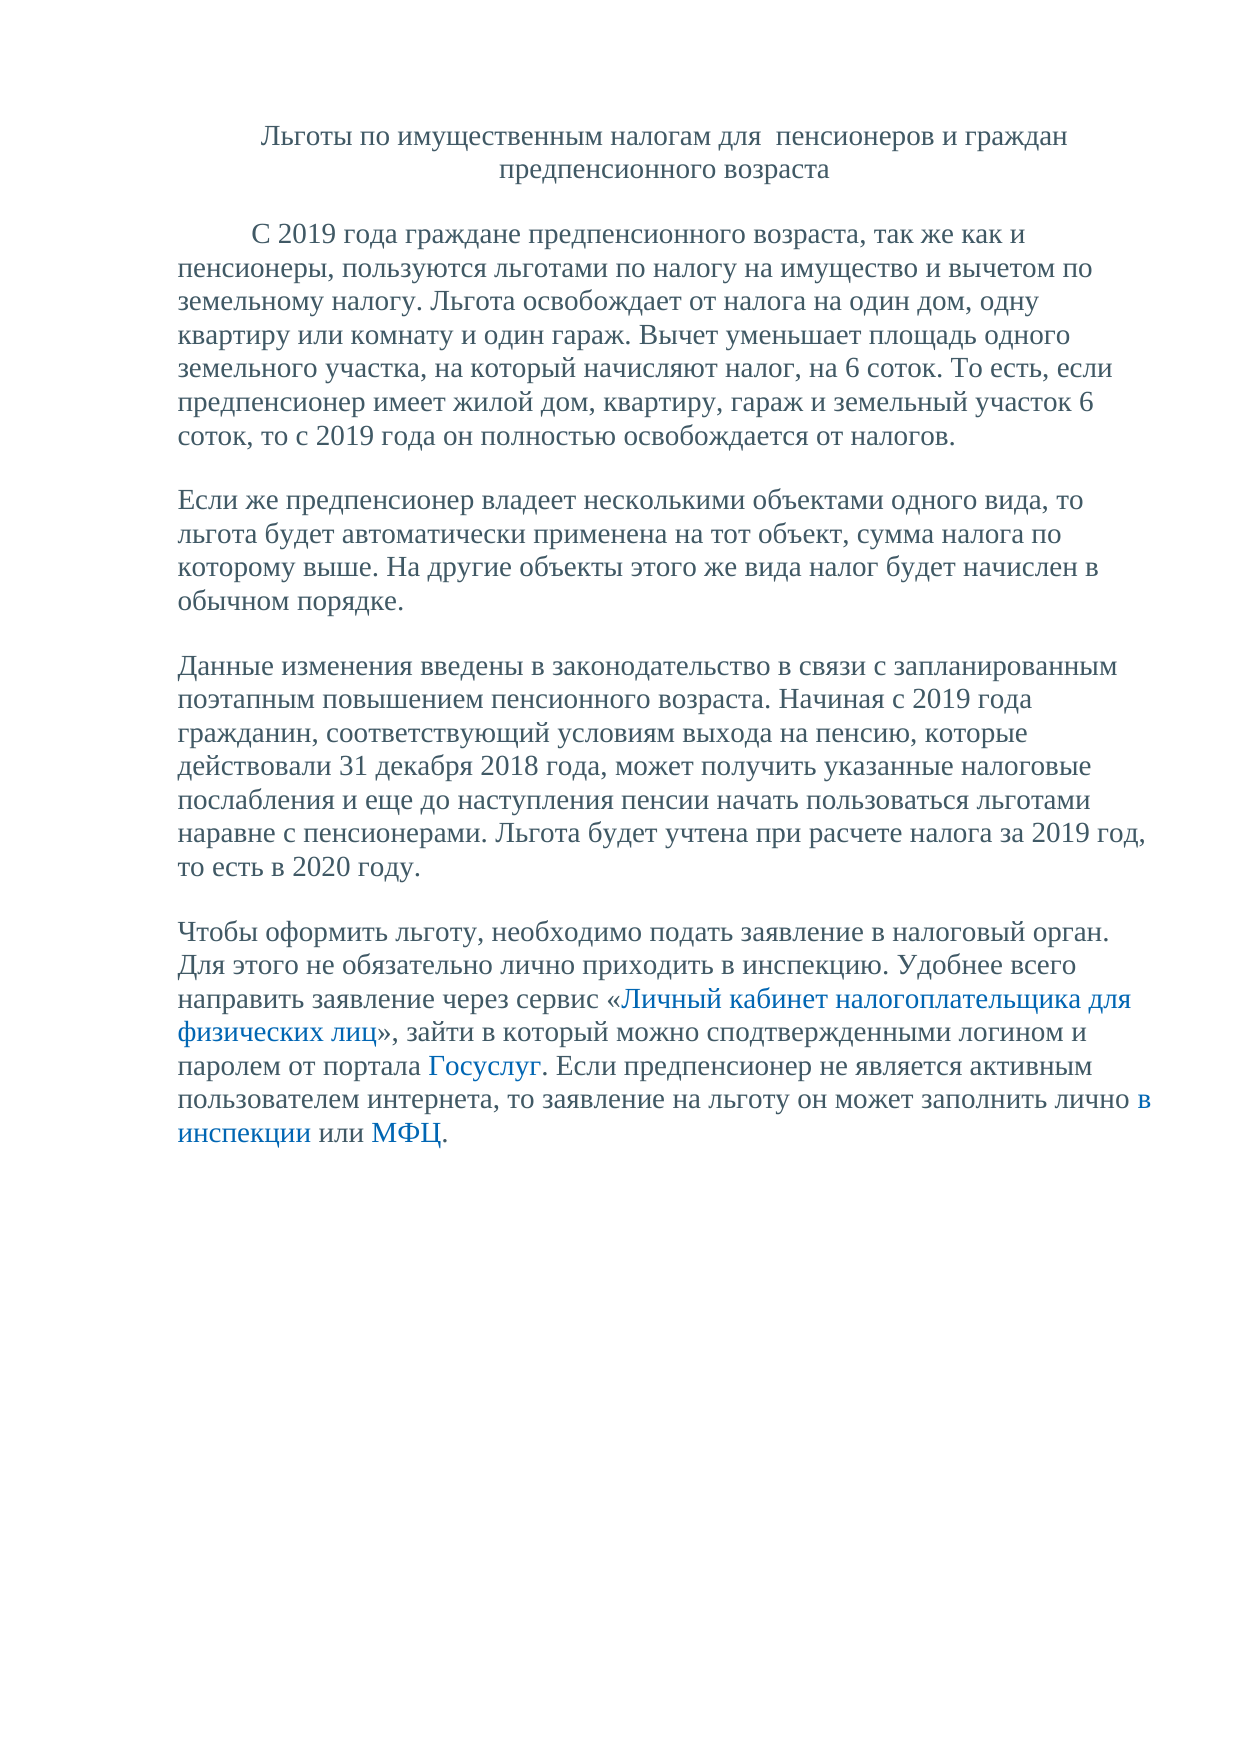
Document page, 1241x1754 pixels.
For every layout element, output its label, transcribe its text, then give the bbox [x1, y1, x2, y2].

text С 2019 года граждане предпенсионного возраста, так же как и пенсионеры, пользуются льготами по налогу на имущество и вычетом по земельному налогу. Льгота освобождает от налога на один дом, одну квартиру или комнату и один гараж. Вычет уменьшает площадь одного земельного участка, на который начисляют налог, на 6 соток. То есть, если предпенсионер имеет жилой дом, квартиру, гараж и земельный участок 6 соток, то с 2019 года он полностью освобождается от налогов. [177, 216, 1152, 451]
text Если же предпенсионер владеет несколькими объектами одного вида, то льгота будет автоматически применена на тот объект, сумма налога по которому выше. На другие объекты этого же вида налог будет начислен в обычном порядке. [177, 482, 1152, 617]
text Данные изменения введены в законодательство в связи с запланированным поэтапным повышением пенсионного возраста. Начиная с 2019 года гражданин, соответствующий условиям выхода на пенсию, которые действовали 31 декабря 2018 года, может получить указанные налоговые послабления и еще до наступления пенсии начать пользоваться льготами наравне с пенсионерами. Льгота будет учтена при расчете налога за 2019 год, то есть в 2020 году. [177, 648, 1152, 883]
text Чтобы оформить льготу, необходимо подать заявление в налоговый орган. Для этого не обязательно лично приходить в инспекцию. Удобнее всего направить заявление через сервис «Личный кабинет налогоплательщика для физических лиц», зайти в который можно сподтвержденными логином и паролем от портала Госуслуг. Если предпенсионер не является активным пользователем интернета, то заявление на льготу он может заполнить лично в инспекции или МФЦ. [177, 914, 1152, 1149]
text Льготы по имущественным налогам для пенсионеров и граждан предпенсионного возраста [177, 118, 1152, 185]
